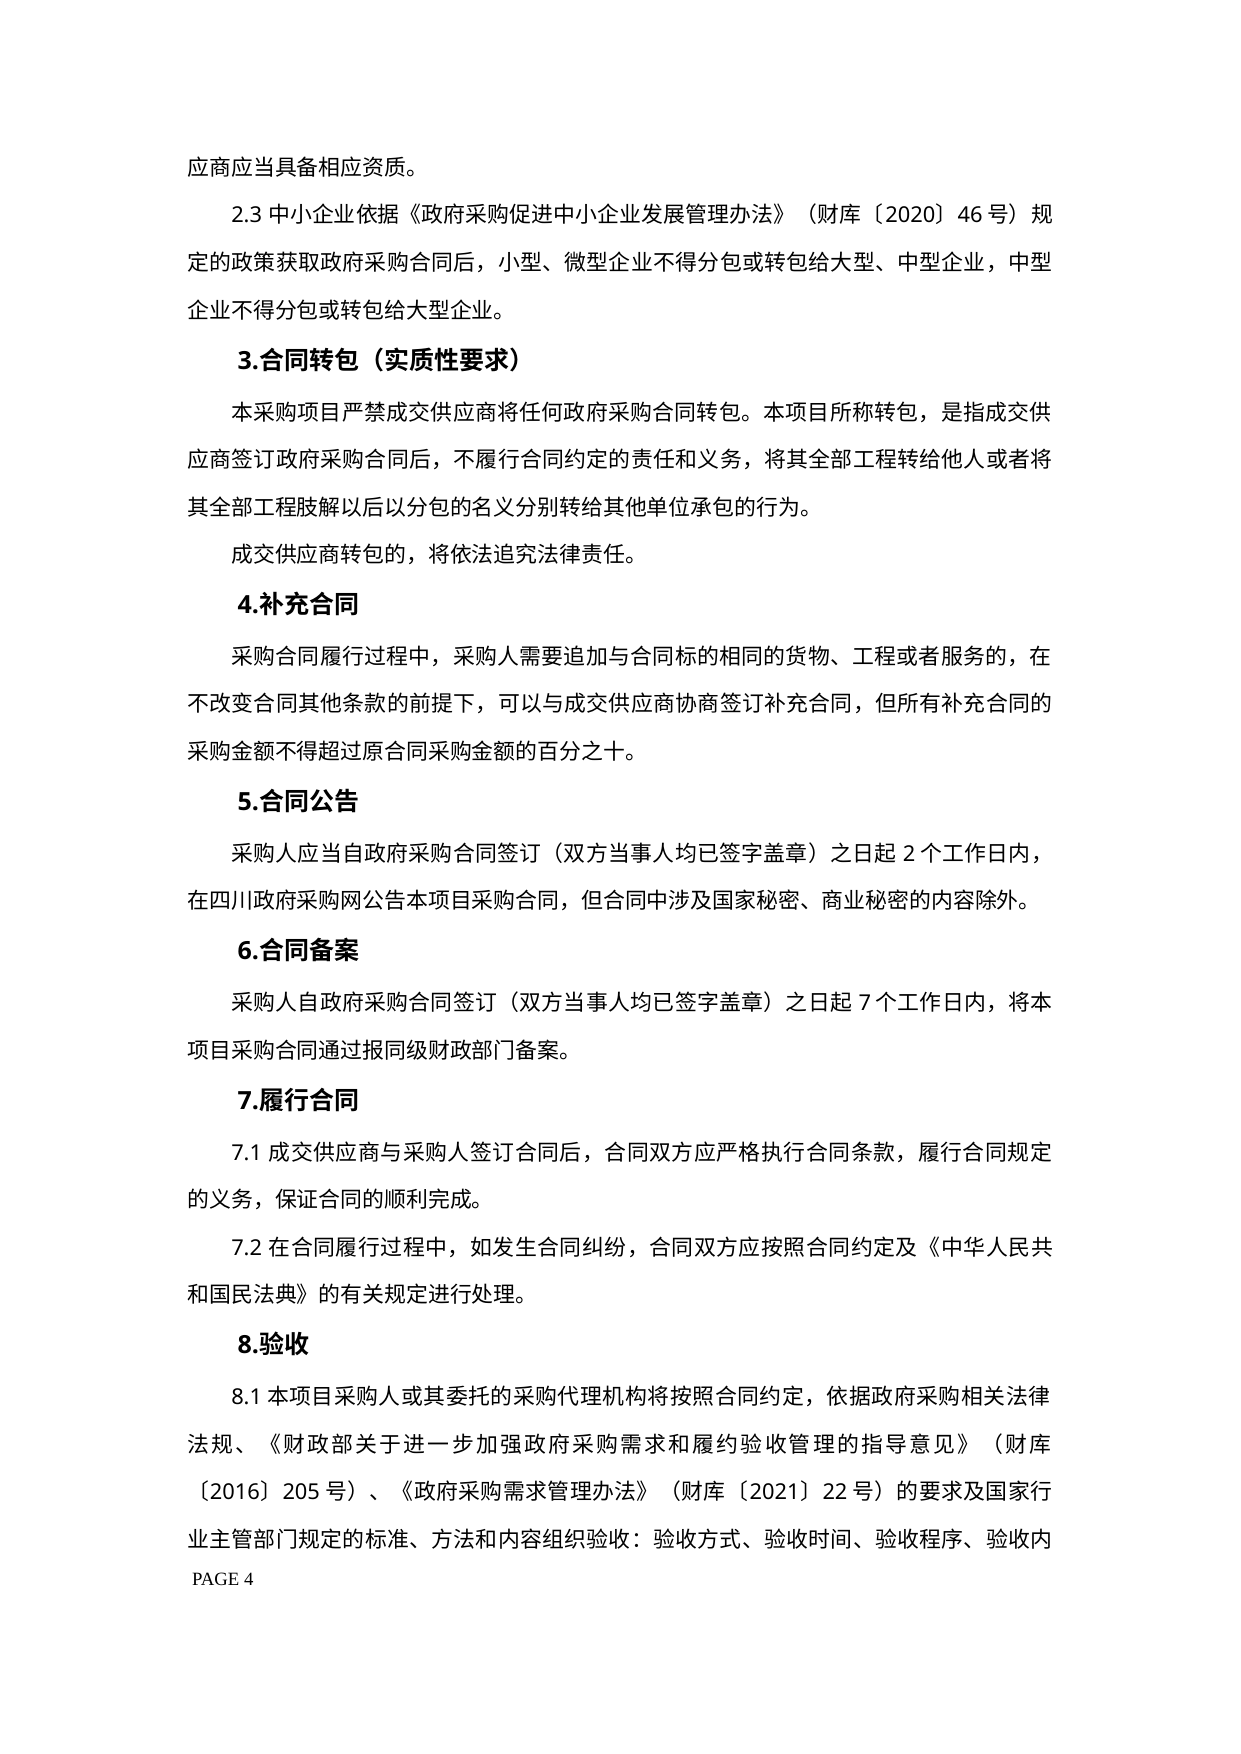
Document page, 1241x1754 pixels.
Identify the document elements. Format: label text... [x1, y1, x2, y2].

text 8.验收 [187, 1325, 1053, 1361]
text 2.3 中小企业依据《政府采购促进中小企业发展管理办法》（财库〔2020〕46号）规定的政策获取政府采购合同后，小型、微型企业不得分包或转包给大型、中型企业，中型企业不得分包或转包给大型企业。 [187, 197, 1053, 324]
text 成交供应商转包的，将依法追究法律责任。 [187, 537, 1053, 569]
text 采购人自政府采购合同签订（双方当事人均已签字盖章）之日起7个工作日内，将本项目采购合同通过报同级财政部门备案。 [187, 985, 1053, 1064]
text 7.履行合同 [187, 1080, 1053, 1117]
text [187, 1379, 1053, 1554]
text 5.合同公告 [187, 781, 1053, 818]
text 7.2 在合同履行过程中，如发生合同纠纷，合同双方应按照合同约定及《中华人民共和国民法典》的有关规定进行处理。 [187, 1230, 1053, 1309]
text 4.补充合同 [187, 584, 1053, 621]
text 6.合同备案 [187, 931, 1053, 967]
text 7.1 成交供应商与采购人签订合同后，合同双方应严格执行合同条款，履行合同规定的义务，保证合同的顺利完成。 [187, 1135, 1053, 1214]
text 本采购项目严禁成交供应商将任何政府采购合同转包。本项目所称转包，是指成交供应商签订政府采购合同后，不履行合同约定的责任和义务，将其全部工程转给他人或者将其全部工程肢解以后以分包的名义分别转给其他单位承包的行为。 [187, 394, 1053, 521]
text 采购人应当自政府采购合同签订（双方当事人均已签字盖章）之日起2个工作日内，在四川政府采购网公告本项目采购合同，但合同中涉及国家秘密、商业秘密的内容除外。 [187, 836, 1053, 915]
text 3.合同转包（实质性要求） [187, 340, 1053, 376]
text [187, 150, 1053, 182]
text 采购合同履行过程中，采购人需要追加与合同标的相同的货物、工程或者服务的，在不改变合同其他条款的前提下，可以与成交供应商协商签订补充合同，但所有补充合同的采购金额不得超过原合同采购金额的百分之十。 [187, 639, 1053, 766]
